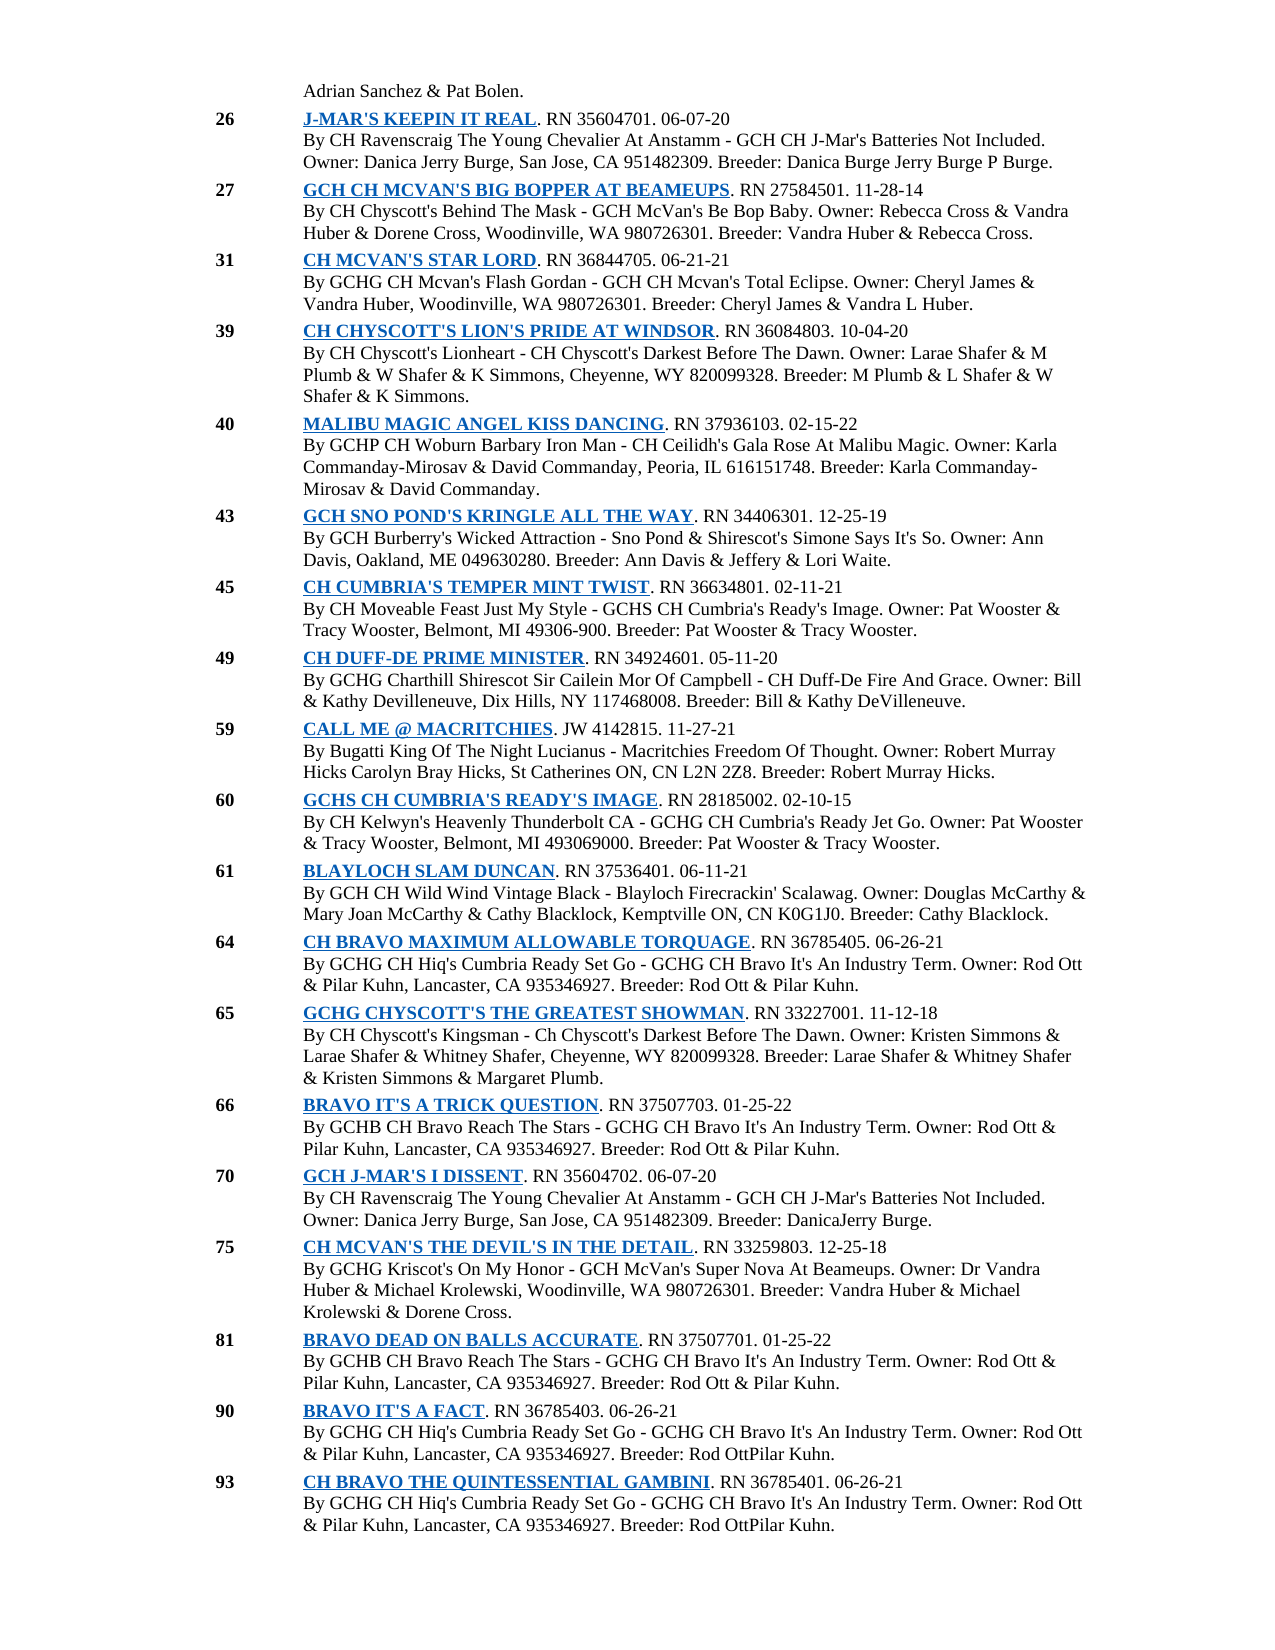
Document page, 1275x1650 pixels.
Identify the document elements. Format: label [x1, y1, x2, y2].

table_cell [75, 75, 1100, 1540]
